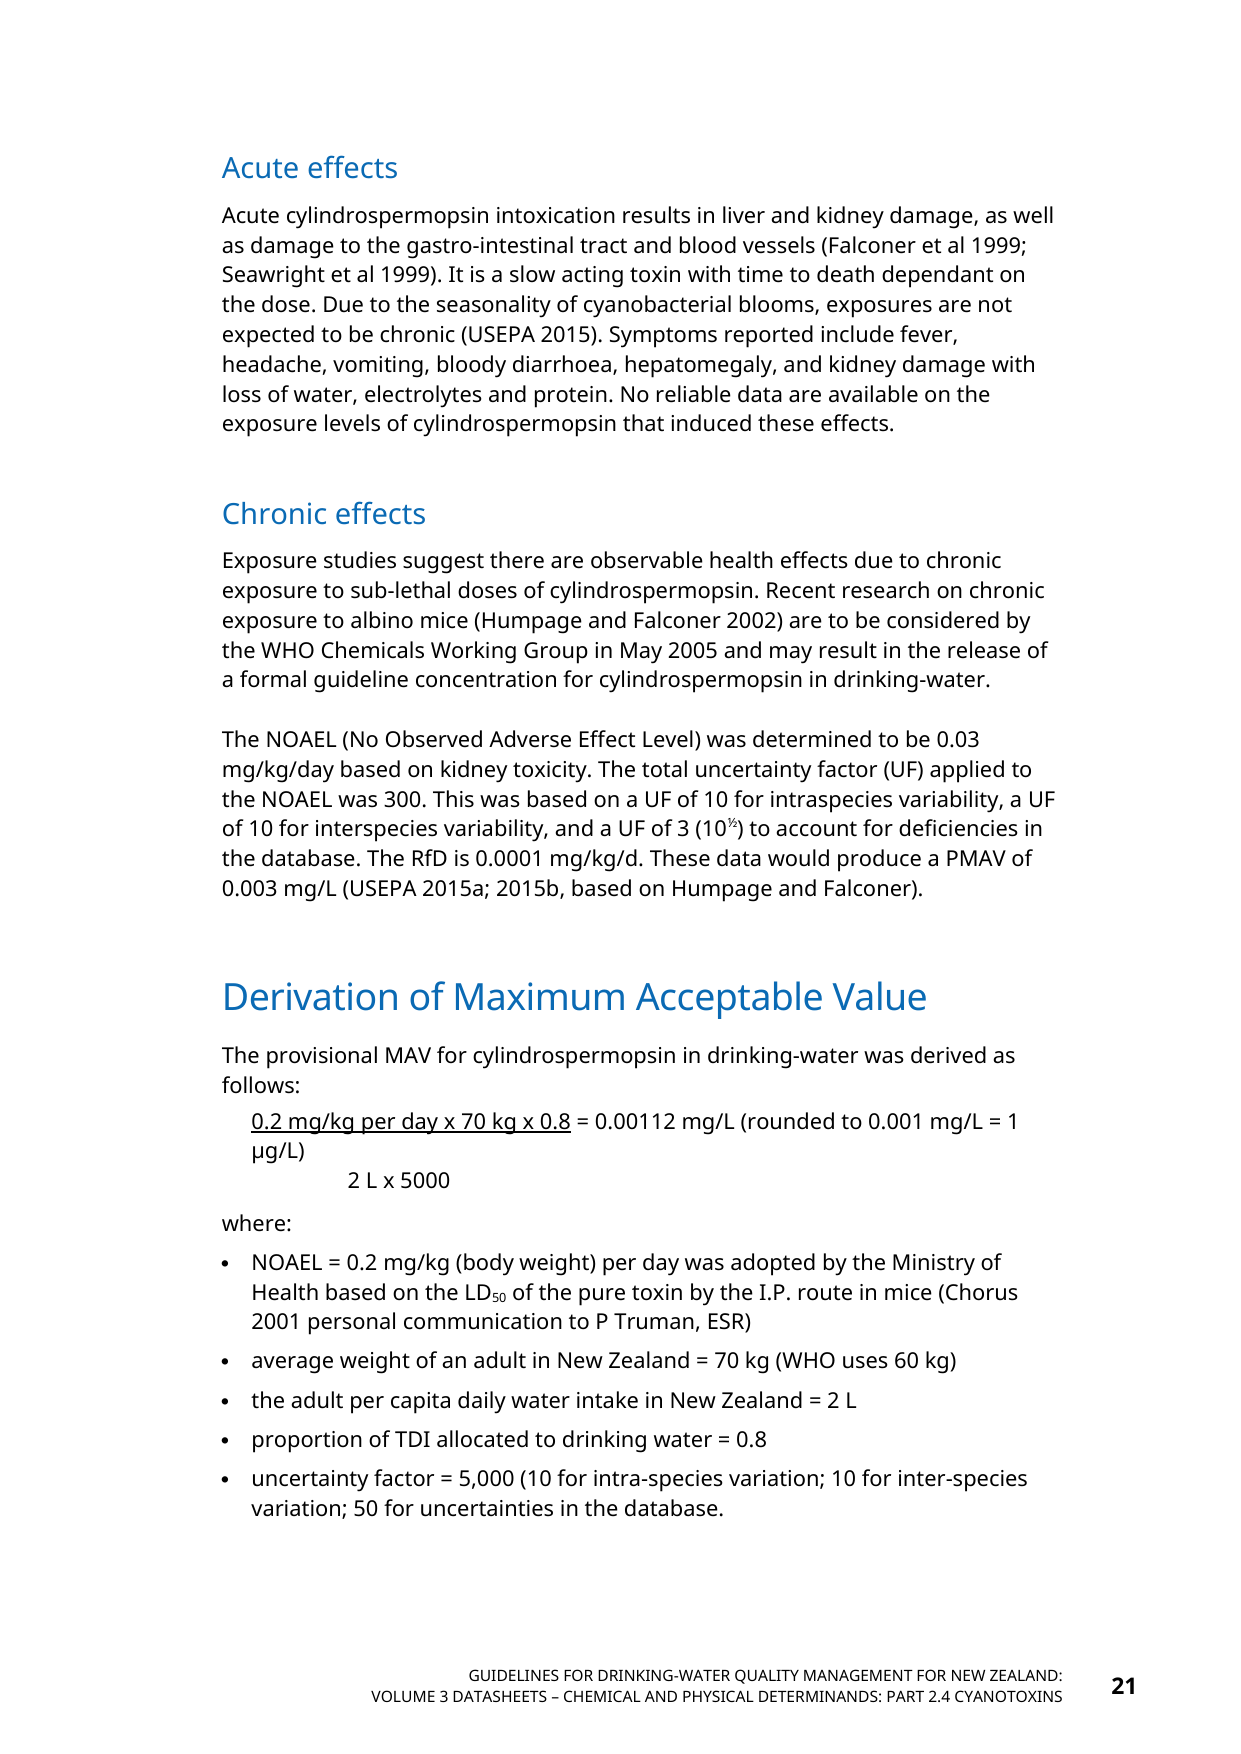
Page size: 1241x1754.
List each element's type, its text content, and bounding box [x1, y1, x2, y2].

subtitle Derivation of Maximum Acceptable Value [222, 970, 1063, 1021]
text average weight of an adult in New Zealand = 70 kg (WHO uses 60 kg) [222, 1345, 1063, 1375]
text uncertainty factor = 5,000 (10 for intra-species variation; 10 for inter-species variation; 50 for uncertainties in the database. [222, 1463, 1063, 1522]
text The provisional MAV for cylindrospermopsin in drinking-water was derived as follows: [222, 1040, 1063, 1099]
text proportion of TDI allocated to drinking water = 0.8 [222, 1424, 1063, 1453]
text The NOAEL (No Observed Adverse Effect Level) was determined to be 0.03 mg/kg/day based on kidney toxicity. The total uncertainty factor (UF) applied to the NOAEL was 300. This was based on a UF of 10 for intraspecies variability, a UF of 10 for interspecies variability, and a UF of 3 (10½) to account for deficiencies in the database. The RfD is 0.0001 mg/kg/d. These data would produce a PMAV of 0.003 mg/L (USEPA 2015a; 2015b, based on Humpage and Falconer). [222, 724, 1063, 903]
subtitle Chronic effects [222, 493, 1063, 533]
text 0.2 mg/kg per day x 70 kg x 0.8 = 0.00112 mg/L (rounded to 0.001 mg/L = 1 µg/L) [251, 1106, 1063, 1165]
text the adult per capita daily water intake in New Zealand = 2 L [222, 1384, 1063, 1414]
text Acute cylindrospermopsin intoxication results in liver and kidney damage, as well as damage to the gastro-intestinal tract and blood vessels (Falconer et al 1999; Seawright et al 1999). It is a slow acting toxin with time to death dependant on the dose. Due to the seasonality of cyanobacterial blooms, exposures are not expected to be chronic (USEPA 2015). Symptoms reported include fever, headache, vomiting, bloody diarrhoea, hepatomegaly, and kidney damage with loss of water, electrolytes and protein. No reliable data are available on the exposure levels of cylindrospermopsin that induced these effects. [222, 200, 1063, 438]
text NOAEL = 0.2 mg/kg (body weight) per day was adopted by the Ministry of Health based on the LD50 of the pure toxin by the I.P. route in mice (Chorus 2001 personal communication to P Truman, ESR) [222, 1247, 1063, 1336]
text Exposure studies suggest there are observable health effects due to chronic exposure to sub-lethal doses of cylindrospermopsin. Recent research on chronic exposure to albino mice (Humpage and Falconer 2002) are to be considered by the WHO Chemicals Working Group in May 2005 and may result in the release of a formal guideline concentration for cylindrospermopsin in drinking-water. [222, 545, 1063, 694]
subtitle Acute effects [222, 148, 1063, 187]
text 2 L x 5000 [222, 1165, 1063, 1195]
text where: [222, 1207, 1063, 1237]
